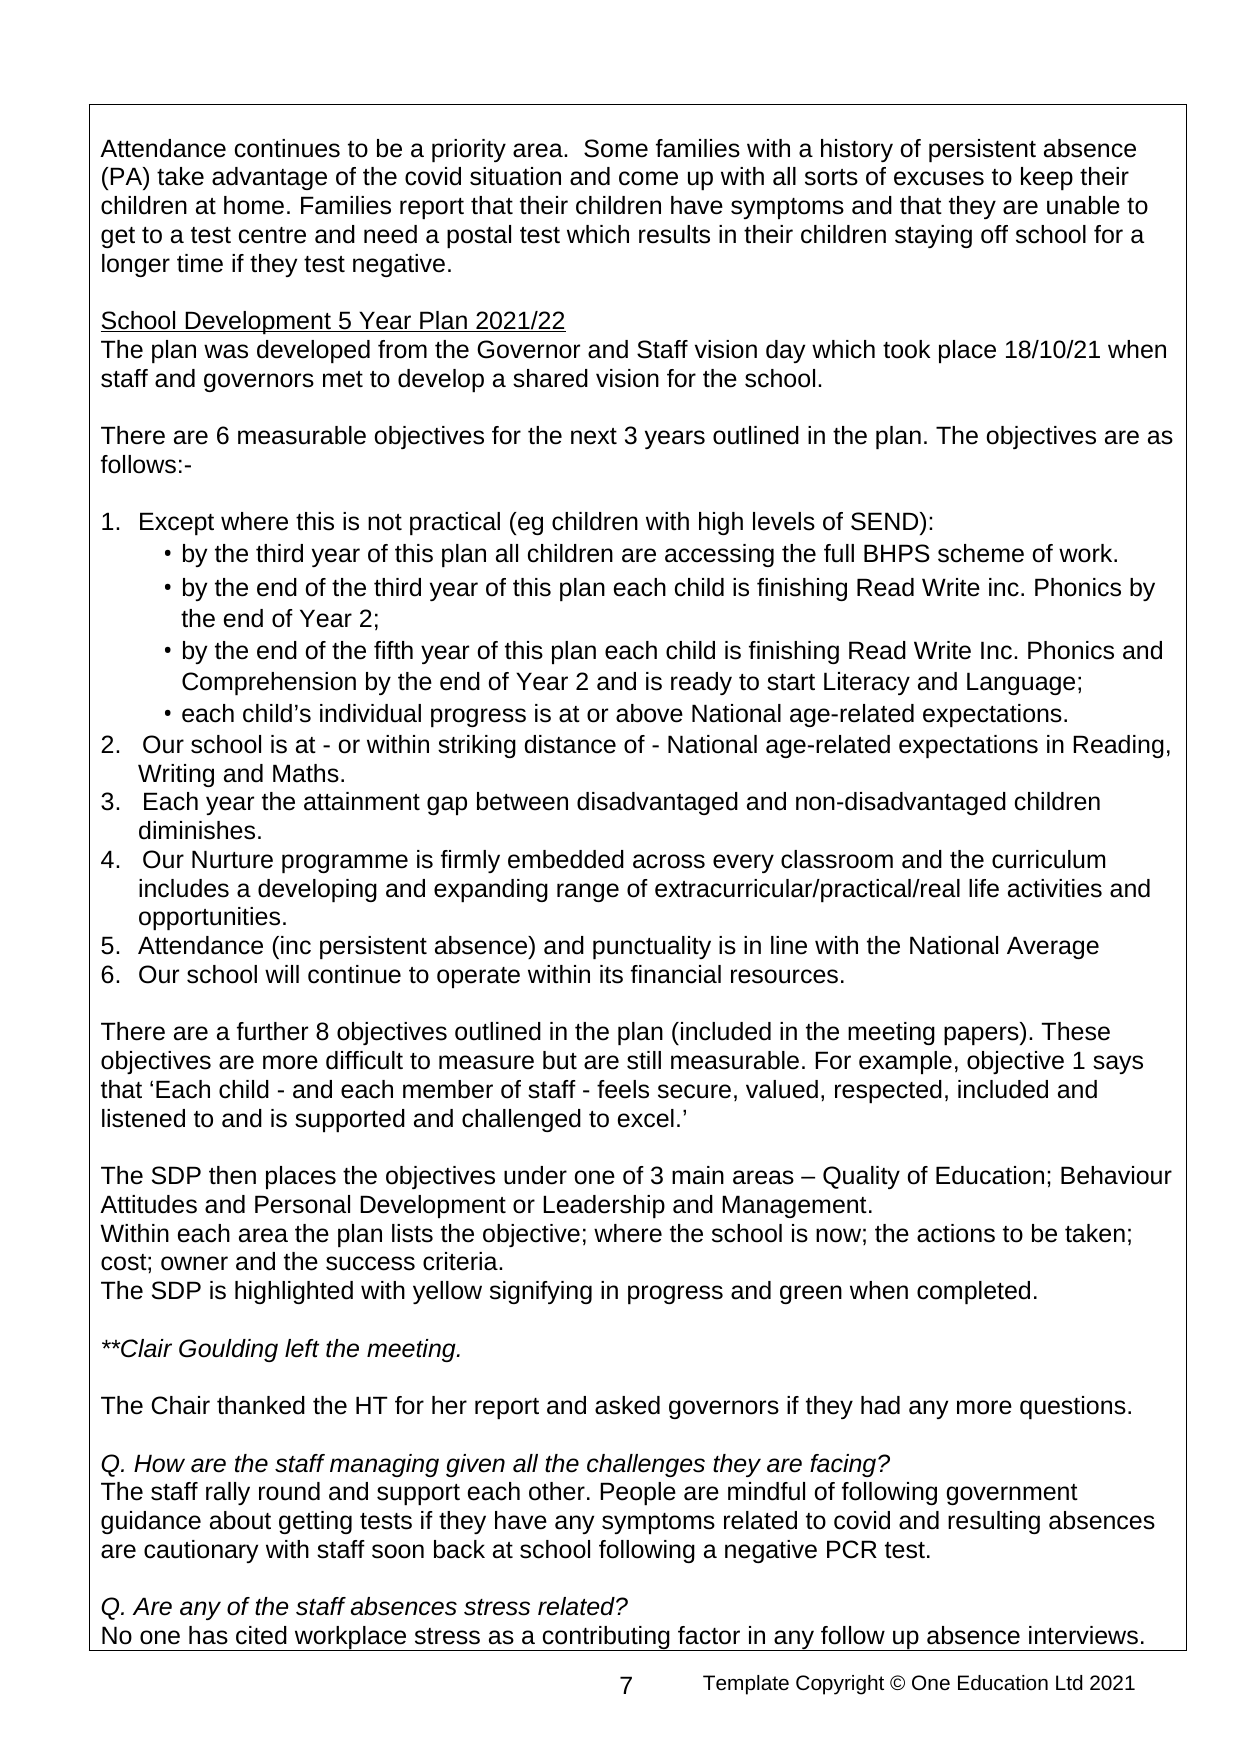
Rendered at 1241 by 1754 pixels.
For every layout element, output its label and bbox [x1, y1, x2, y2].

table_cell [90, 105, 1186, 1650]
